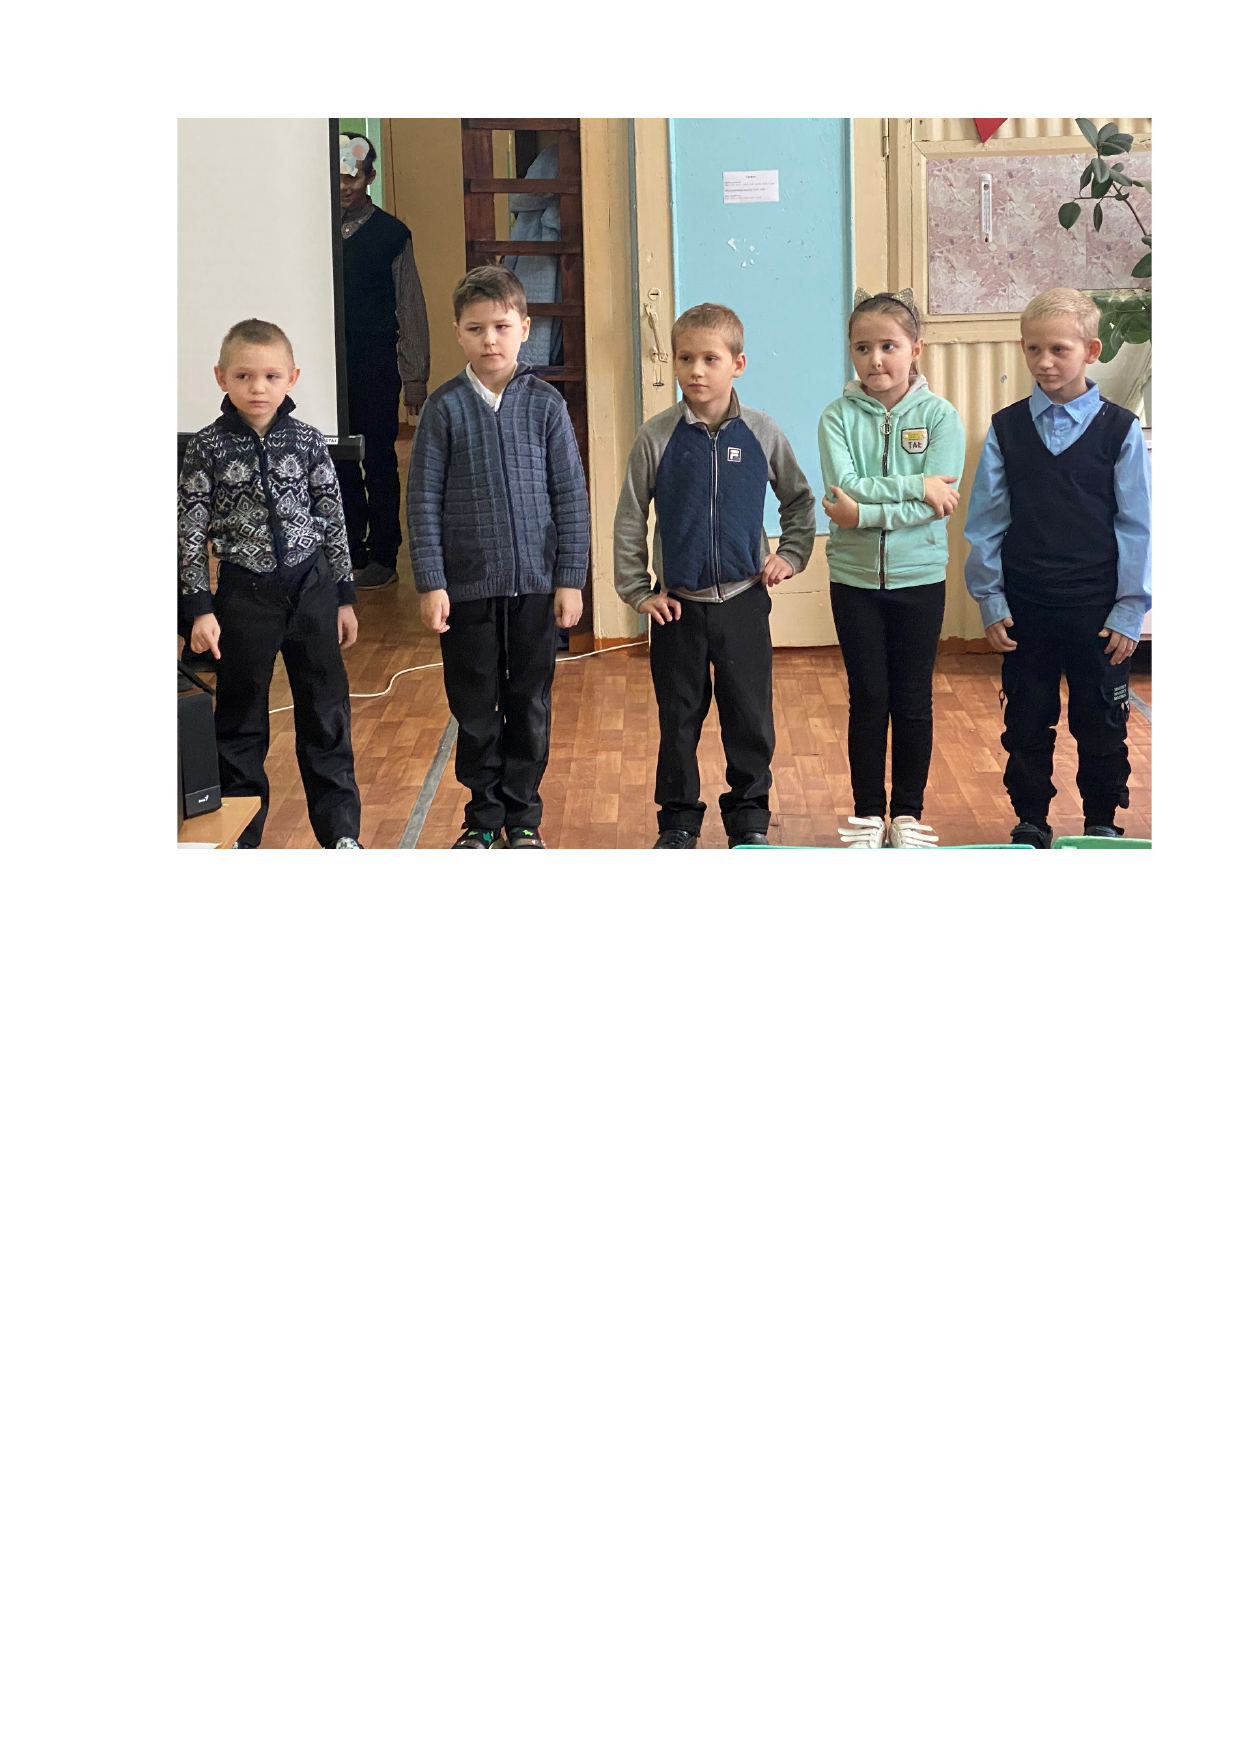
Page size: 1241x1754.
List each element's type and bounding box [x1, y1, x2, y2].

picture [177, 118, 1152, 849]
